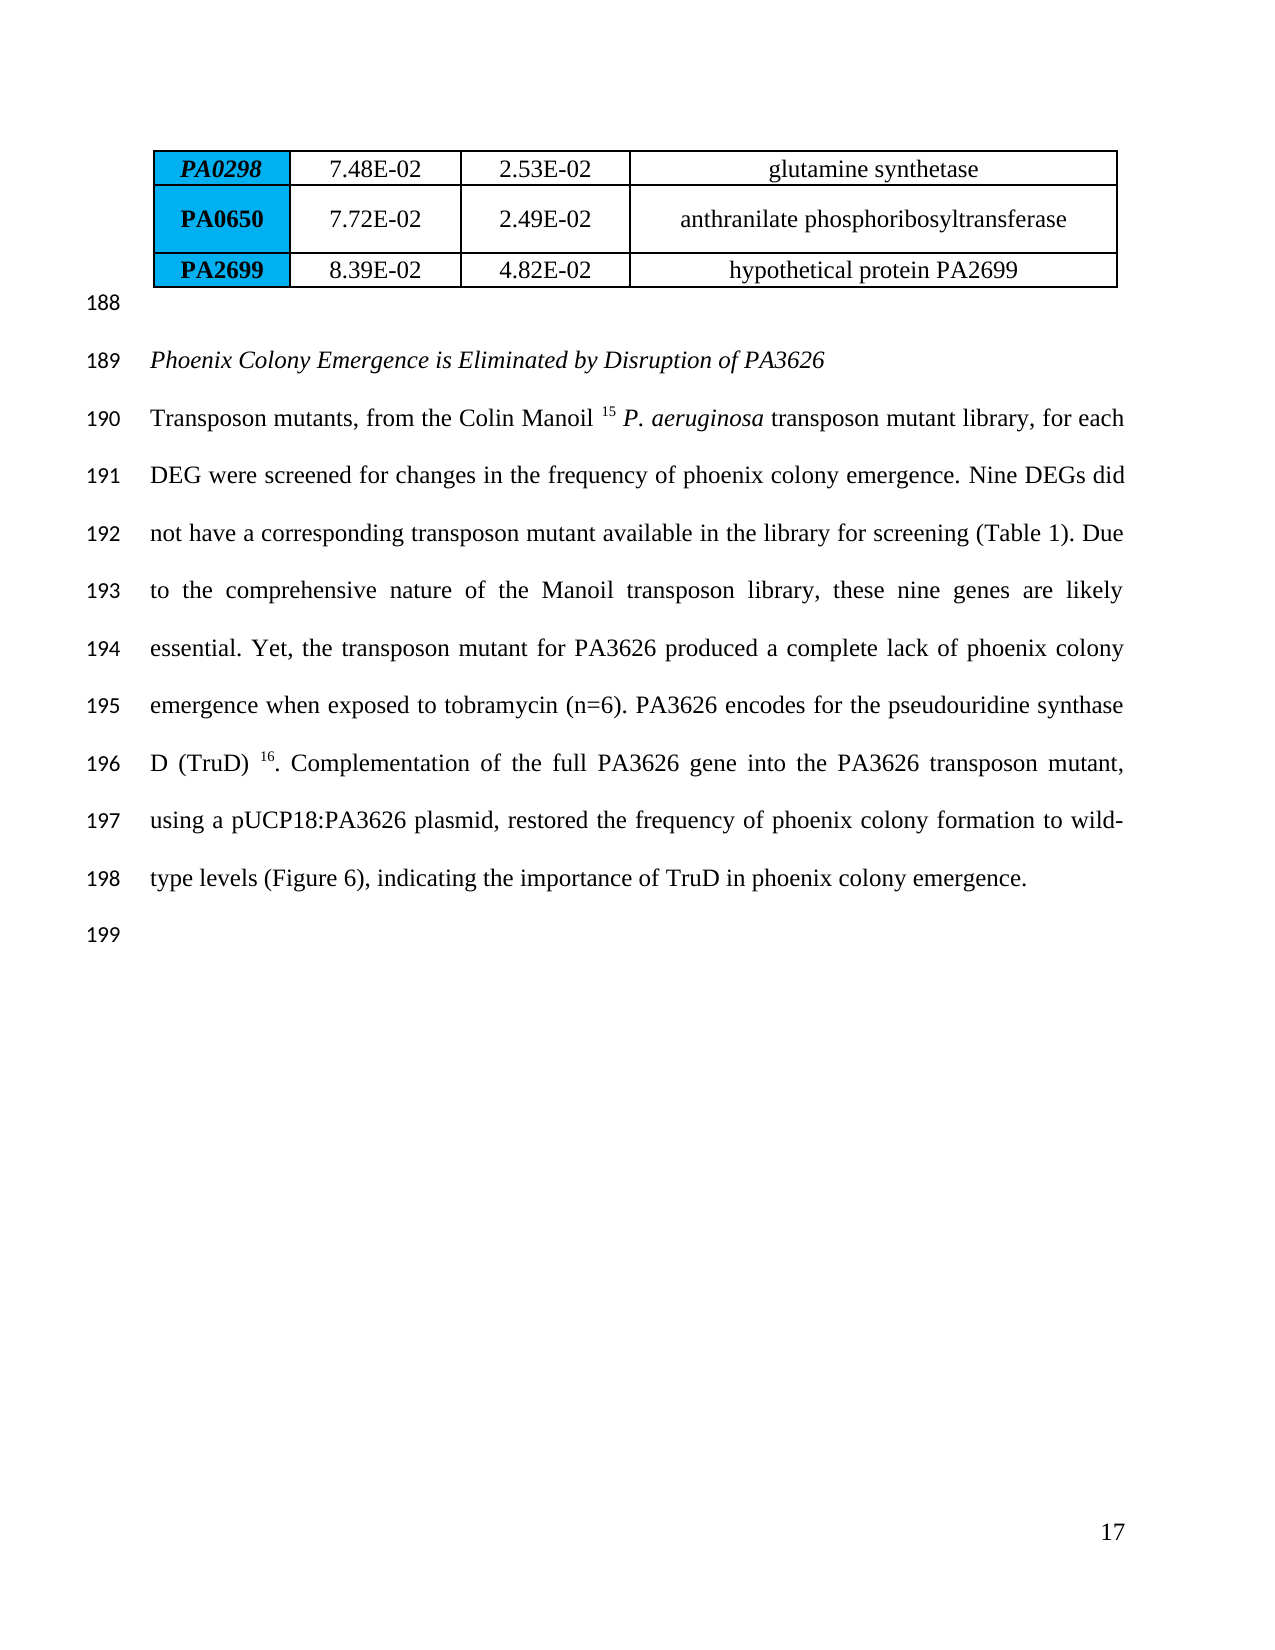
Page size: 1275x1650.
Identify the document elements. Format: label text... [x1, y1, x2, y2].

table_cell PA0650 [155, 186, 289, 252]
table_cell 7.72E-02 [291, 186, 460, 252]
table_cell hypothetical protein PA2699 [631, 254, 1116, 286]
table_cell 8.39E-02 [291, 254, 460, 286]
table_cell PA2699 [155, 254, 289, 286]
table_cell 2.53E-02 [462, 152, 629, 184]
table_cell glutamine synthetase [631, 152, 1116, 184]
text Phoenix Colony Emergence is Eliminated by Disruption of PA3626 [150, 346, 1125, 374]
table_cell PA0298 [155, 152, 289, 184]
text Transposon mutants, from the Colin Manoil 15 P. aeruginosa transposon mutant library, for each DEG were screened for changes in the frequency of phoenix colony emergence. Nine DEGs did not have a corresponding transposon mutant available in the library for screening (Table 1). Due to the comprehensive nature of the Manoil transposon library, these nine genes are likely essential. Yet, the transposon mutant for PA3626 produced a complete lack of phoenix colony emergence when exposed to tobramycin (n=6). PA3626 encodes for the pseudouridine synthase D (TruD) 16. Complementation of the full PA3626 gene into the PA3626 transposon mutant, using a pUCP18:PA3626 plasmid, restored the frequency of phoenix colony formation to wild-type levels (Figure 6), indicating the importance of TruD in phoenix colony emergence. [150, 403, 1125, 892]
table_cell 2.49E-02 [462, 186, 629, 252]
table_cell 4.82E-02 [462, 254, 629, 286]
table_cell anthranilate phosphoribosyltransferase [631, 186, 1116, 252]
table_cell 7.48E-02 [291, 152, 460, 184]
